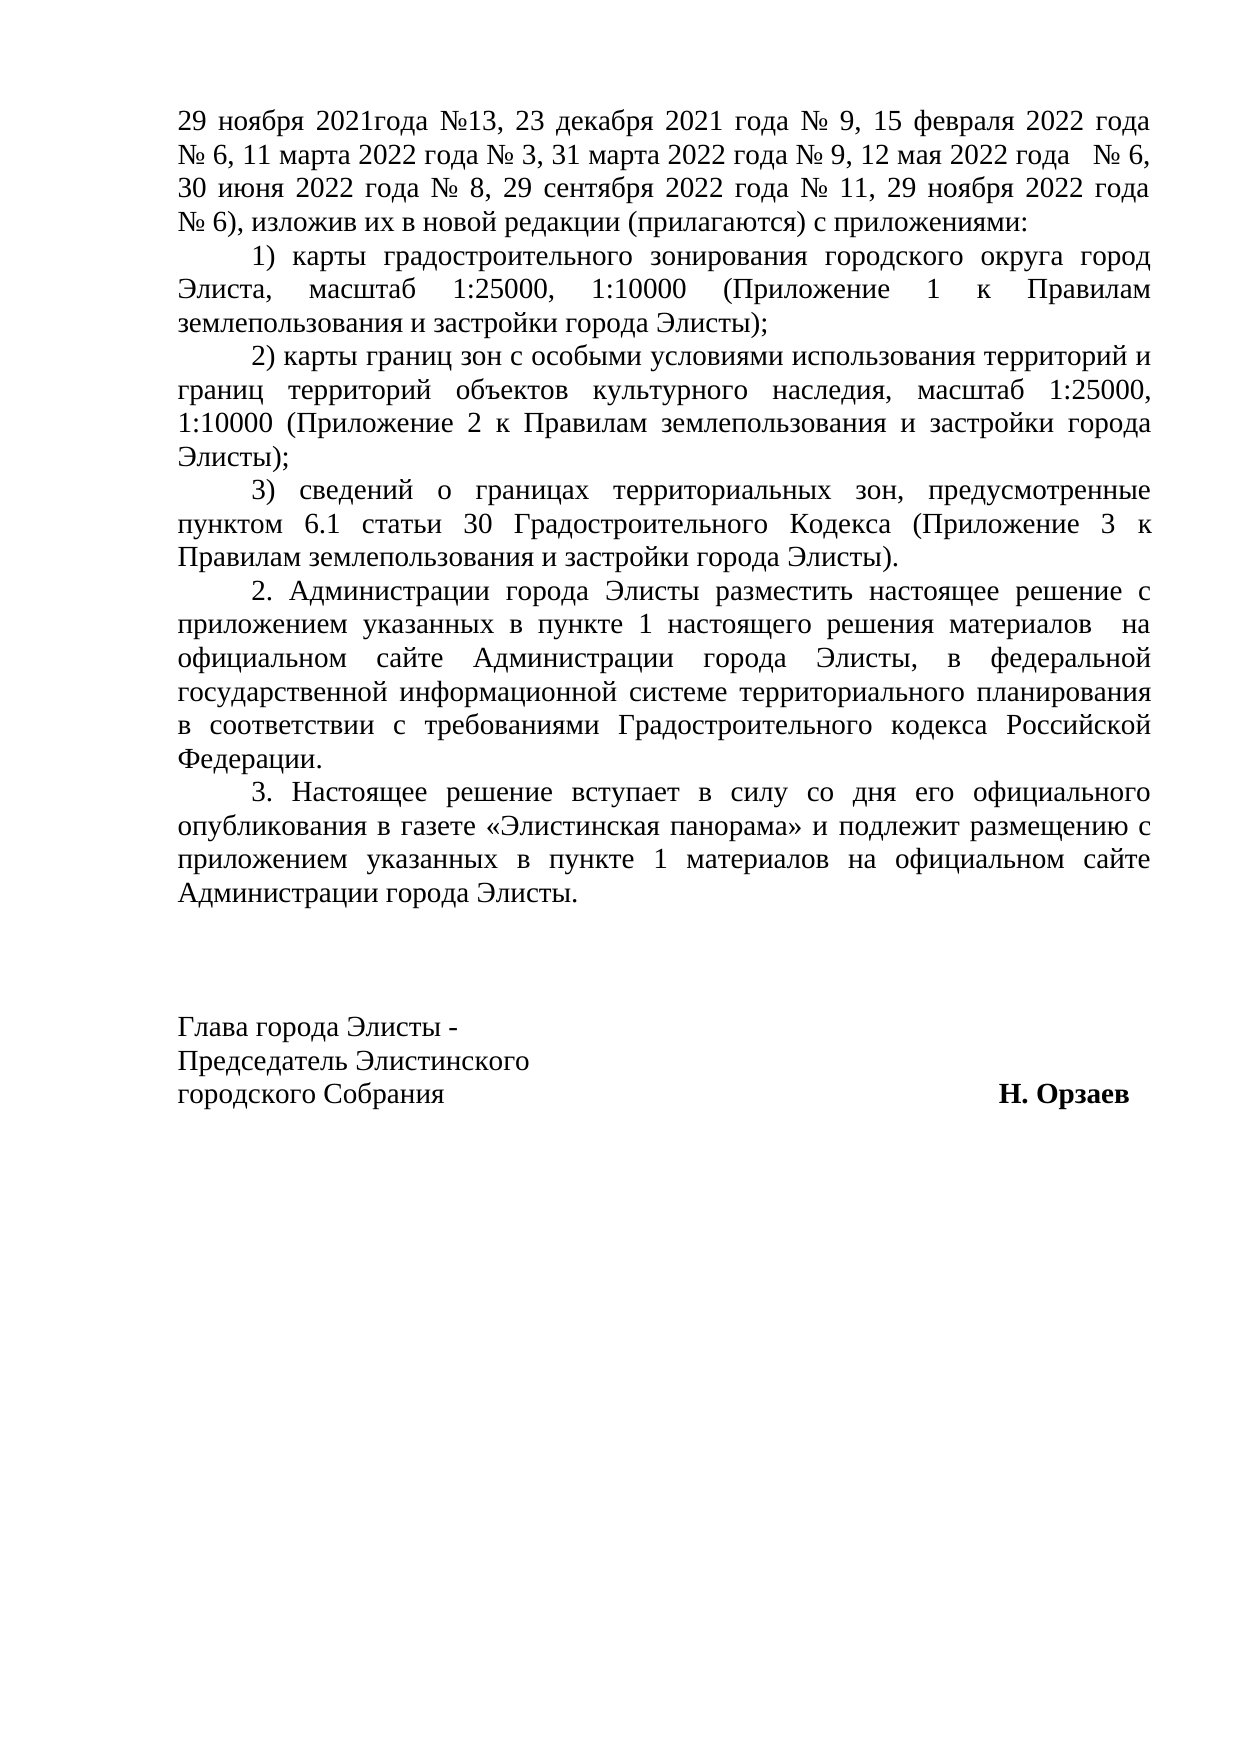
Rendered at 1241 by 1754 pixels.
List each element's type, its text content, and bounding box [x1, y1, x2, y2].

text 3) сведений о границах территориальных зон, предусмотренные пунктом 6.1 статьи 30 Градостроительного Кодекса (Приложение 3 к Правилам землепользования и застройки города Элисты). [177, 472, 1152, 573]
text Председатель Элистинского [177, 1043, 1152, 1076]
list 1) карты градостроительного зонирования городского округа город Элиста, масштаб 1:25000, 1:10000 (Приложение 1 к Правилам землепользования и застройки города Элисты); [177, 238, 1152, 338]
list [177, 103, 1152, 238]
text Глава города Элисты - [177, 1009, 1152, 1043]
text 2. Администрации города Элисты разместить настоящее решение с приложением указанных в пункте 1 настоящего решения материалов на официальном сайте Администрации города Элисты, в федеральной государственной информационной системе территориального планирования в соответствии с требованиями Градостроительного кодекса Российской Федерации. [177, 573, 1152, 774]
text городского Собрания Н. Орзаев [177, 1076, 1152, 1110]
text 3. Настоящее решение вступает в силу со дня его официального опубликования в газете «Элистинская панорама» и подлежит размещению с приложением указанных в пункте 1 материалов на официальном сайте Администрации города Элисты. [177, 774, 1152, 908]
text 2) карты границ зон с особыми условиями использования территорий и границ территорий объектов культурного наследия, масштаб 1:25000, 1:10000 (Приложение 2 к Правилам землепользования и застройки города Элисты); [177, 338, 1152, 472]
